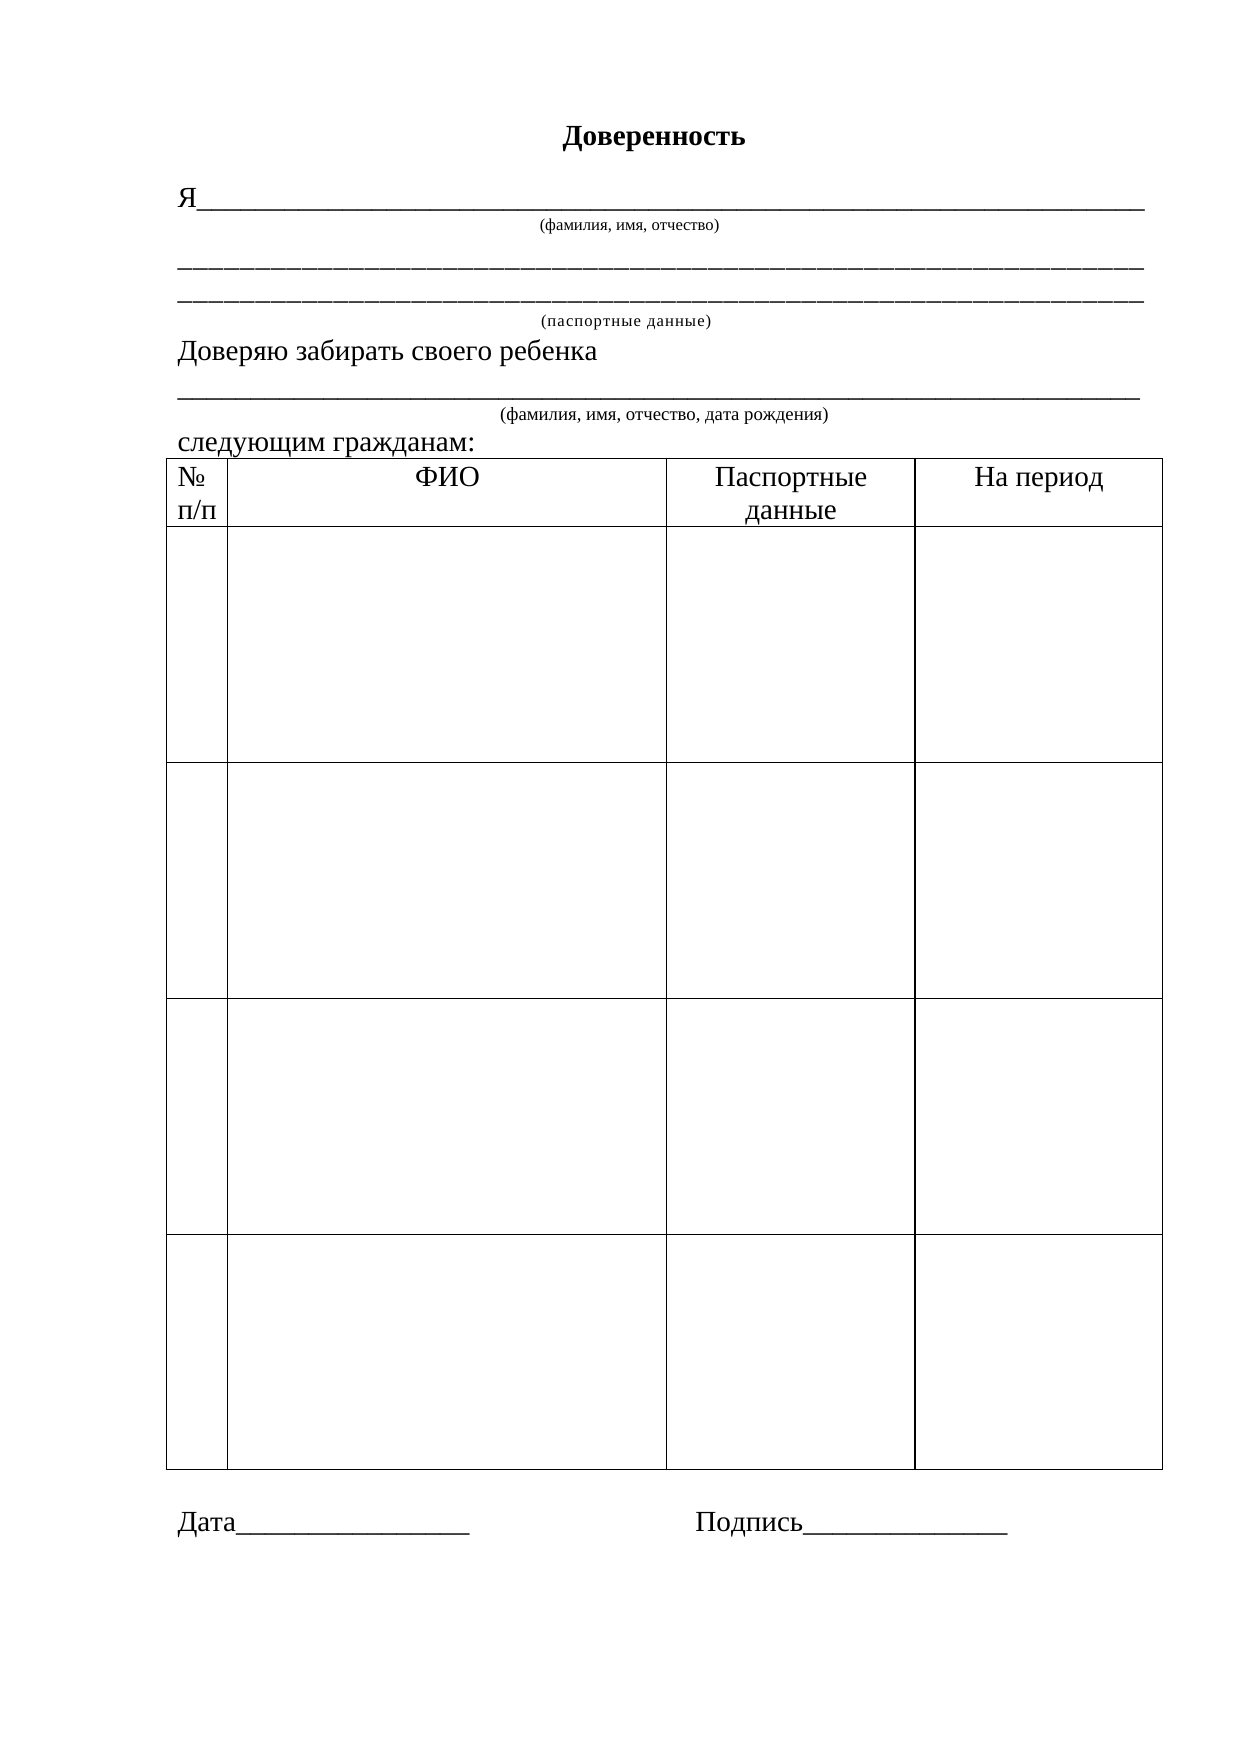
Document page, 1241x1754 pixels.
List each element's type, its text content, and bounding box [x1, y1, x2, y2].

table_cell [667, 1235, 914, 1469]
text (фамилия, имя, отчество) [177, 215, 1082, 234]
table_cell [167, 1235, 227, 1469]
table_cell [916, 527, 1162, 762]
text (фамилия, имя, отчество, дата рождения) [177, 403, 1152, 424]
table_header На период [916, 459, 1162, 526]
text Дата________________ Подпись______________ [177, 1504, 1152, 1537]
table_cell [667, 763, 914, 998]
text __________________________________________________________________ [177, 369, 1152, 403]
text (паспортные данные) [177, 310, 1075, 329]
table_header Паспортные данные [667, 459, 914, 526]
table_cell [167, 999, 227, 1233]
table_header № п/п [167, 459, 227, 526]
table_cell [228, 999, 666, 1233]
table_cell [667, 999, 914, 1233]
text ____________________________________________________________________________________________________________________________ [177, 239, 1152, 306]
table_cell [916, 1235, 1162, 1469]
table_cell [667, 527, 914, 762]
table_cell [228, 1235, 666, 1469]
table_header ФИО [228, 459, 666, 526]
table_cell [916, 999, 1162, 1233]
table_cell [167, 527, 227, 762]
table_cell [228, 763, 666, 998]
table_cell [228, 527, 666, 762]
text следующим гражданам: [177, 424, 1152, 458]
text Доверенность [562, 118, 1152, 152]
table_cell [167, 763, 227, 998]
text Я_________________________________________________________________ [177, 180, 1152, 213]
text Доверяю забирать своего ребенка [177, 333, 1152, 366]
table_cell [916, 763, 1162, 998]
